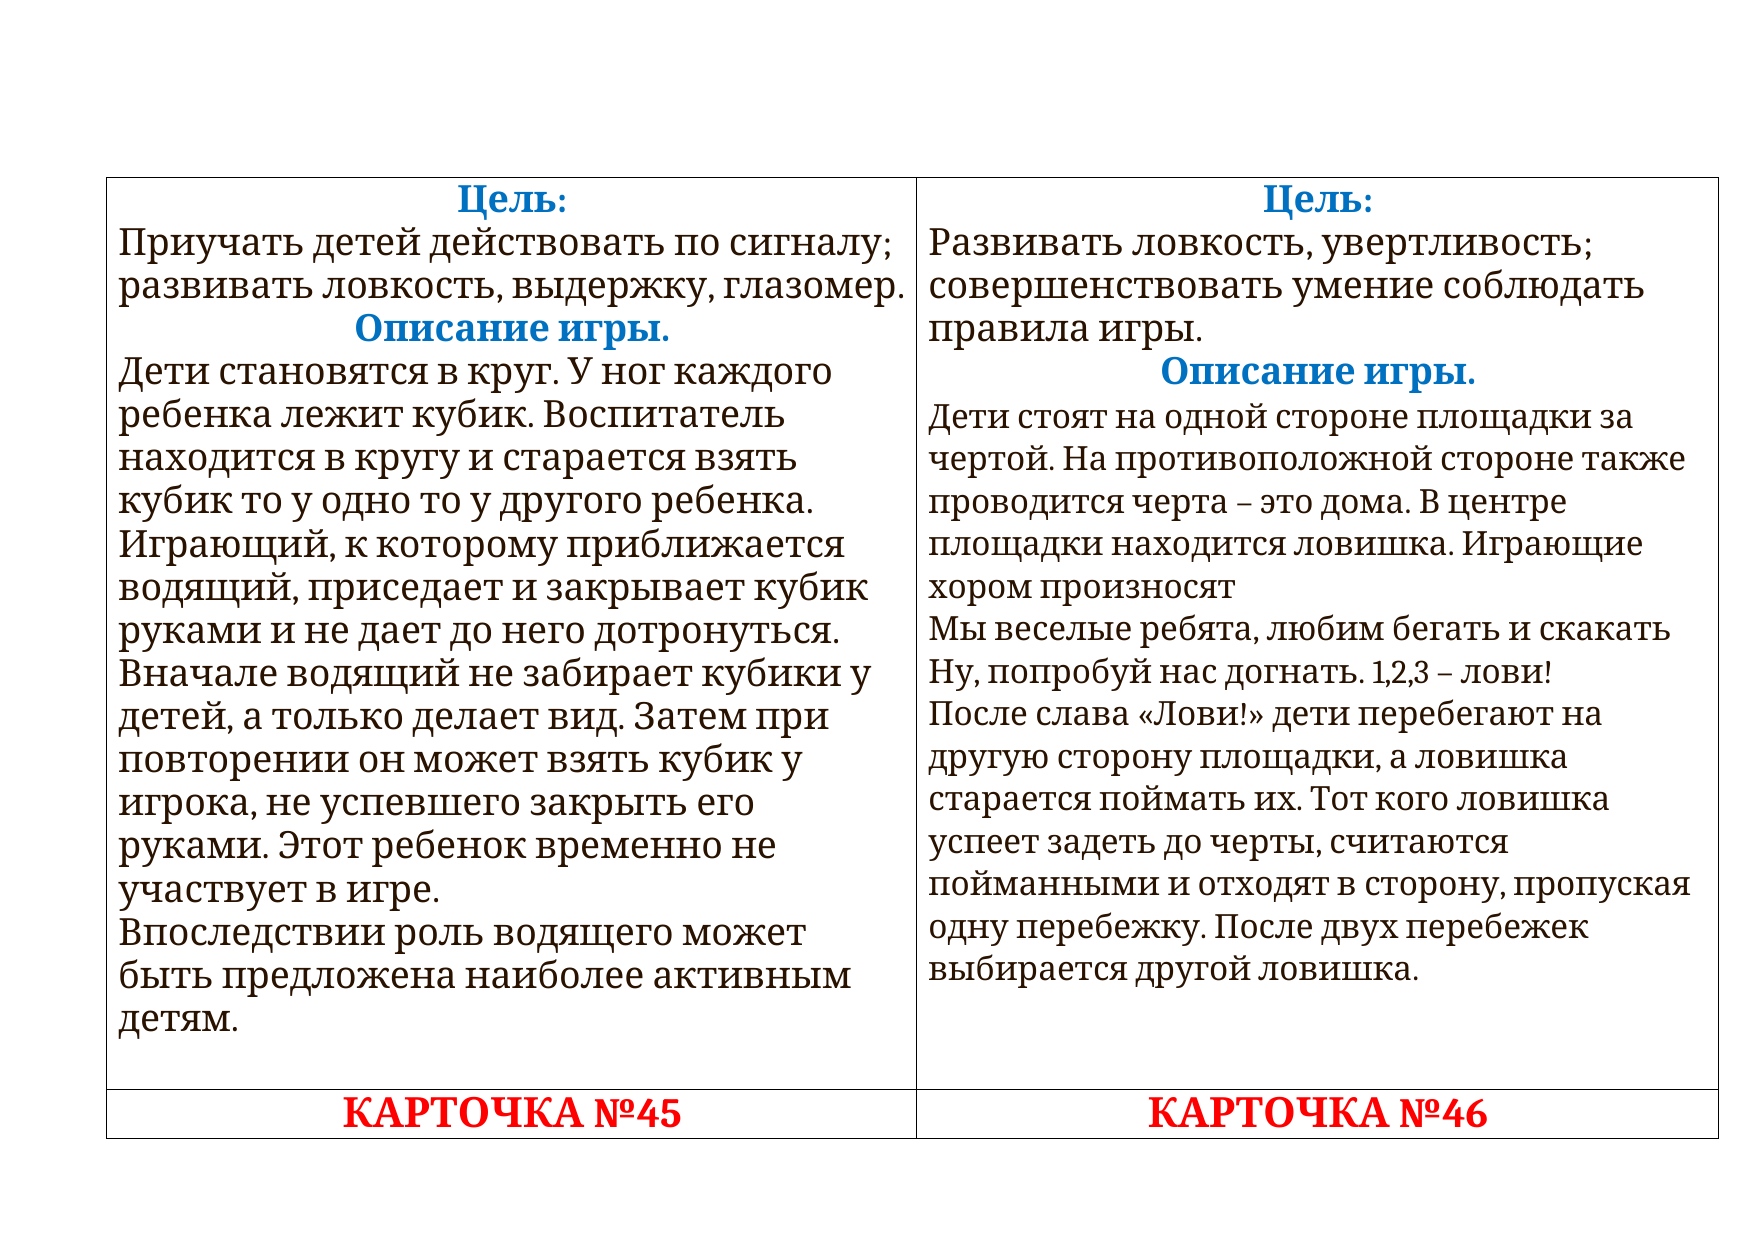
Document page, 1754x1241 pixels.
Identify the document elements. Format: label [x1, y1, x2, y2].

table_cell [107, 1090, 916, 1138]
table_cell [917, 1090, 1718, 1138]
table_cell [917, 178, 1718, 1089]
table_cell [107, 178, 916, 1089]
